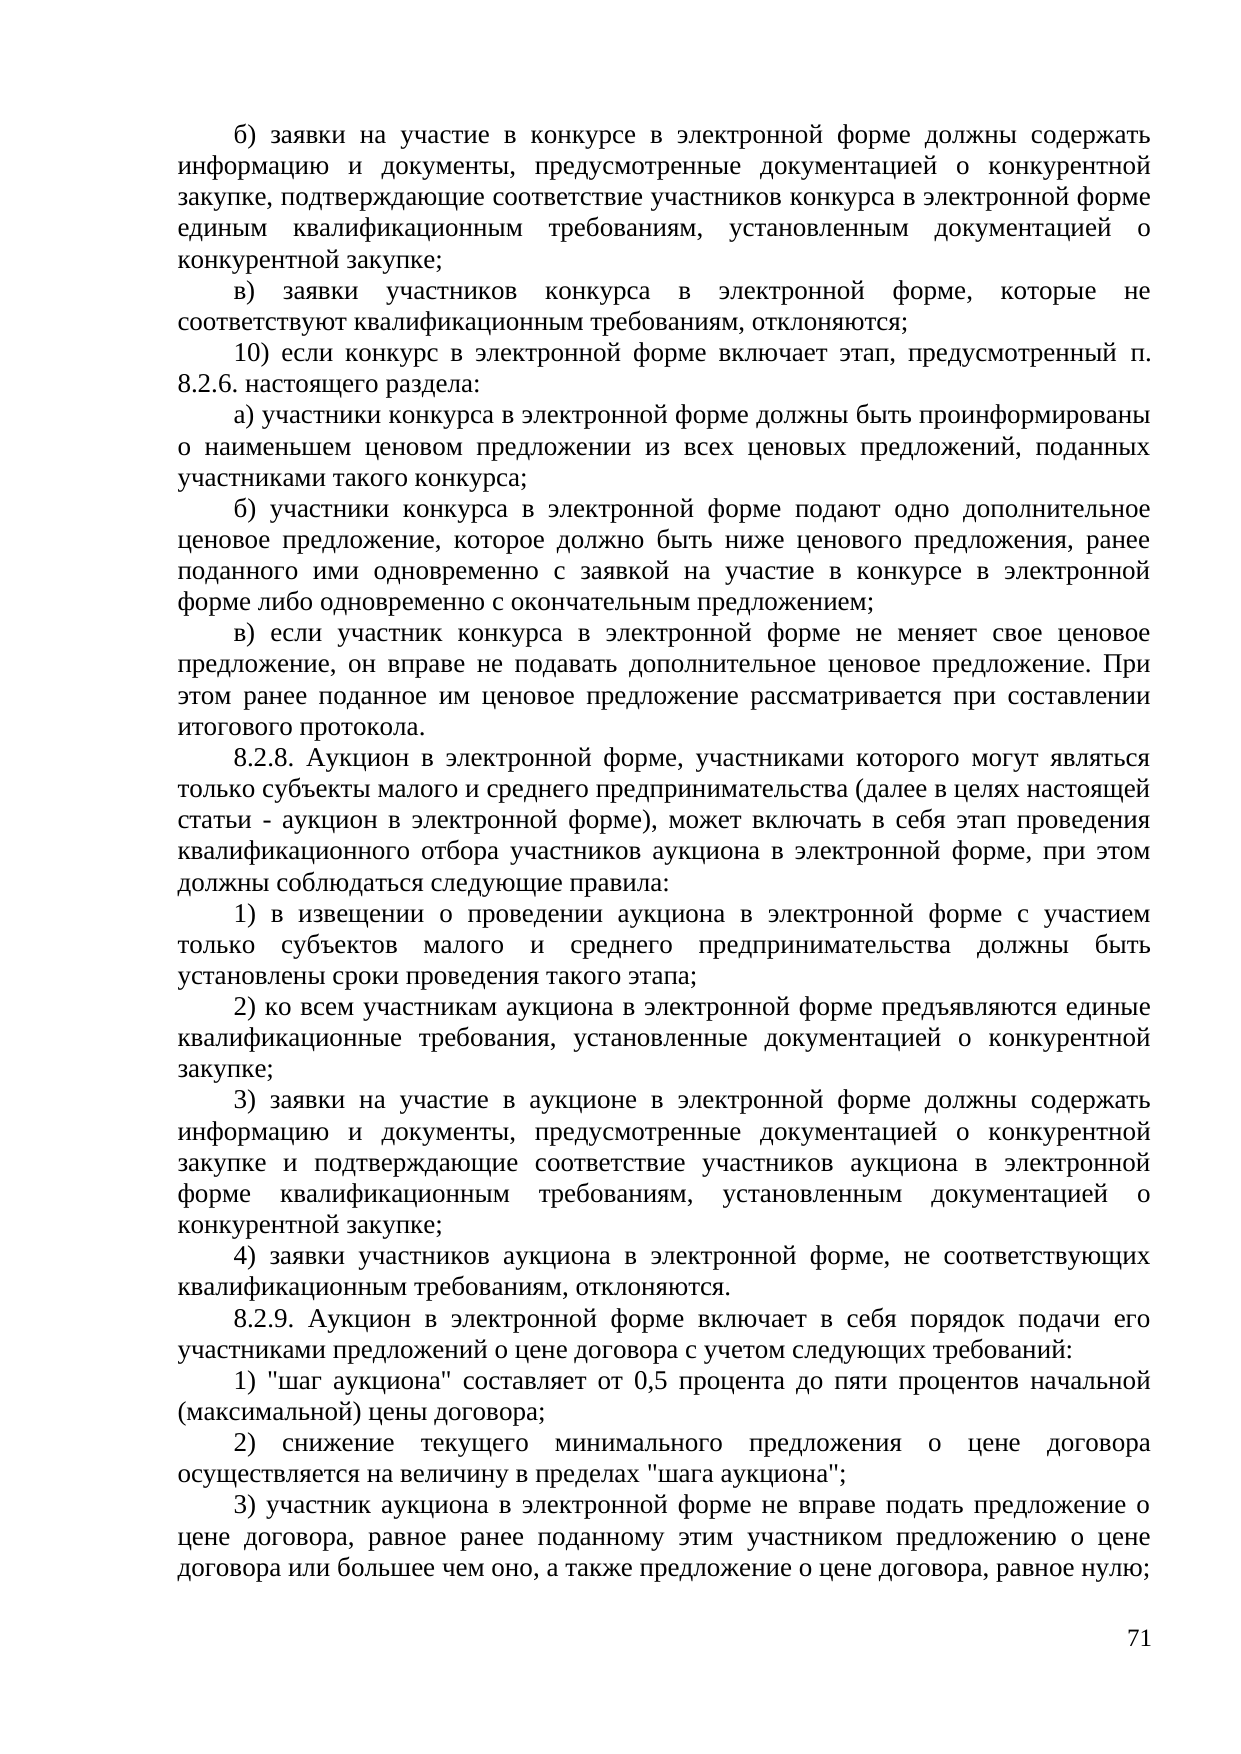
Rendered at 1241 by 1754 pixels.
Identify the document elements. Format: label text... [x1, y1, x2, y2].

text в) заявки участников конкурса в электронной форме, которые не соответствуют квалификационным требованиям, отклоняются; [177, 274, 1152, 336]
text 1) "шаг аукциона" составляет от 0,5 процента до пяти процентов начальной (максимальной) цены договора; [177, 1364, 1152, 1426]
text 2) снижение текущего минимального предложения о цене договора осуществляется на величину в пределах "шага аукциона"; [177, 1426, 1152, 1488]
text б) заявки на участие в конкурсе в электронной форме должны содержать информацию и документы, предусмотренные документацией о конкурентной закупке, подтверждающие соответствие участников конкурса в электронной форме единым квалификационным требованиям, установленным документацией о конкурентной закупке; [177, 118, 1152, 274]
text 10) если конкурс в электронной форме включает этап, предусмотренный п. 8.2.6. настоящего раздела: [177, 336, 1152, 398]
text 8.2.9. Аукцион в электронной форме включает в себя порядок подачи его участниками предложений о цене договора с учетом следующих требований: [177, 1302, 1152, 1364]
text в) если участник конкурса в электронной форме не меняет свое ценовое предложение, он вправе не подавать дополнительное ценовое предложение. При этом ранее поданное им ценовое предложение рассматривается при составлении итогового протокола. [177, 616, 1152, 741]
text а) участники конкурса в электронной форме должны быть проинформированы о наименьшем ценовом предложении из всех ценовых предложений, поданных участниками такого конкурса; [177, 398, 1152, 492]
text 3) участник аукциона в электронной форме не вправе подать предложение о цене договора, равное ранее поданному этим участником предложению о цене договора или большее чем оно, а также предложение о цене договора, равное нулю; [177, 1488, 1152, 1582]
text б) участники конкурса в электронной форме подают одно дополнительное ценовое предложение, которое должно быть ниже ценового предложения, ранее поданного ими одновременно с заявкой на участие в конкурсе в электронной форме либо одновременно с окончательным предложением; [177, 492, 1152, 616]
text 8.2.8. Аукцион в электронной форме, участниками которого могут являться только субъекты малого и среднего предпринимательства (далее в целях настоящей статьи - аукцион в электронной форме), может включать в себя этап проведения квалификационного отбора участников аукциона в электронной форме, при этом должны соблюдаться следующие правила: [177, 741, 1152, 897]
text 3) заявки на участие в аукционе в электронной форме должны содержать информацию и документы, предусмотренные документацией о конкурентной закупке и подтверждающие соответствие участников аукциона в электронной форме квалификационным требованиям, установленным документацией о конкурентной закупке; [177, 1084, 1152, 1239]
text 1) в извещении о проведении аукциона в электронной форме с участием только субъектов малого и среднего предпринимательства должны быть установлены сроки проведения такого этапа; [177, 897, 1152, 990]
text 4) заявки участников аукциона в электронной форме, не соответствующих квалификационным требованиям, отклоняются. [177, 1239, 1152, 1302]
text 2) ко всем участникам аукциона в электронной форме предъявляются единые квалификационные требования, установленные документацией о конкурентной закупке; [177, 990, 1152, 1084]
